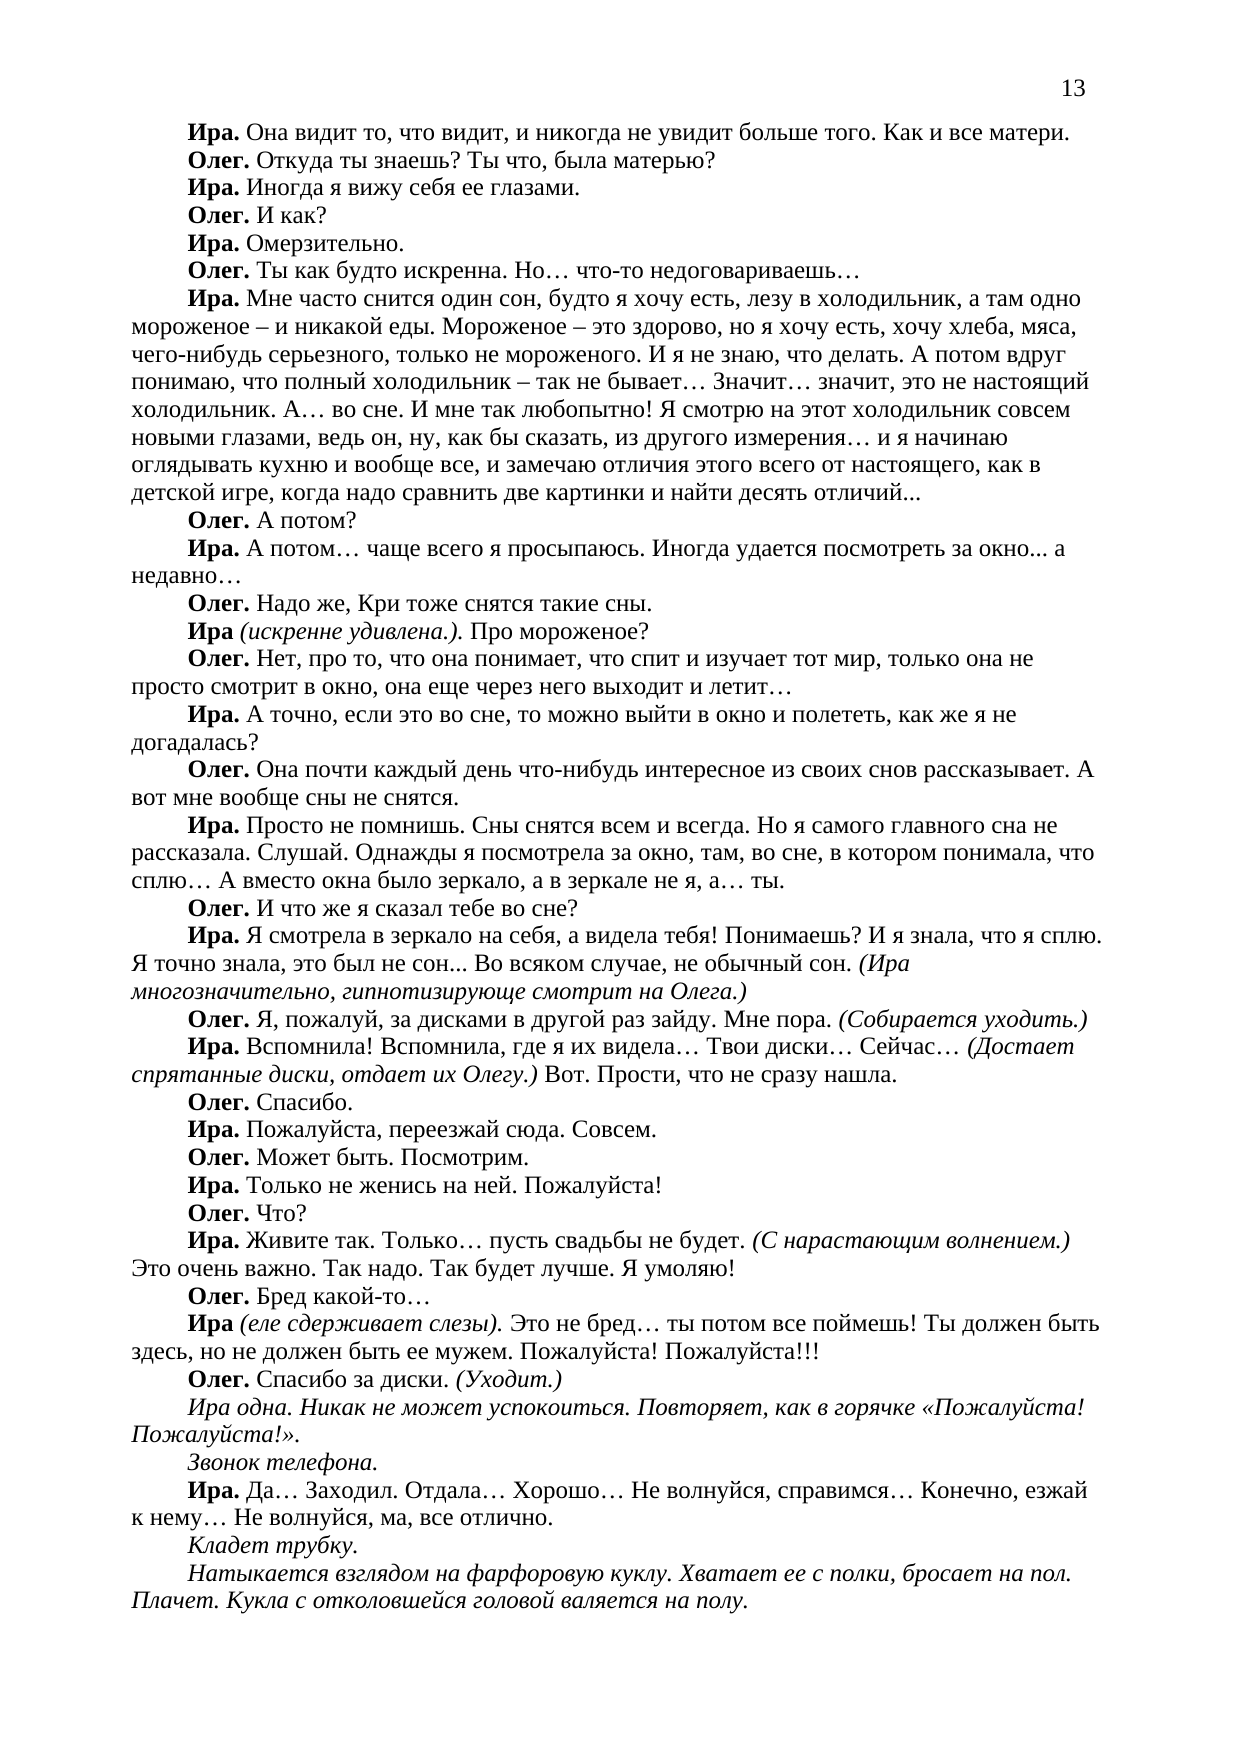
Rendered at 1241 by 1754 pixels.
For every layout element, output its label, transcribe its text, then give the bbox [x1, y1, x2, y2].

text Олег. Я, пожалуй, за дисками в другой раз зайду. Мне пора. (Собирается уходить.) [131, 1005, 1106, 1032]
text Ира. А потом… чаще всего я просыпаюсь. Иногда удается посмотреть за окно... а недавно… [131, 534, 1106, 589]
text Олег. И что же я сказал тебе во сне? [131, 894, 1106, 922]
text Ира. Вспомнила! Вспомнила, где я их видела… Твои диски… Сейчас… (Достает спрятанные диски, отдает их Олегу.) Вот. Прости, что не сразу нашла. [131, 1032, 1106, 1088]
text Ира. Да… Заходил. Отдала… Хорошо… Не волнуйся, справимся… Конечно, езжай к нему… Не волнуйся, ма, все отлично. [131, 1476, 1106, 1531]
text Олег. Спасибо. [131, 1088, 1106, 1116]
text Ира (искренне удивлена.). Про мороженое? [131, 617, 1106, 644]
text Ира. А точно, если это во сне, то можно выйти в окно и полететь, как же я не догадалась? [131, 700, 1106, 755]
text Ира. Я смотрела в зеркало на себя, а видела тебя! Понимаешь? И я знала, что я сплю. Я точно знала, это был не сон... Во всяком случае, не обычный сон. (Ира многозначительно, гипнотизирующе смотрит на Олега.) [131, 922, 1106, 1005]
text Ира. Живите так. Только… пусть свадьбы не будет. (С нарастающим волнением.) Это очень важно. Так надо. Так будет лучше. Я умоляю! [131, 1226, 1106, 1282]
text Олег. Надо же, Кри тоже снятся такие сны. [131, 589, 1106, 617]
text Ира. Пожалуйста, переезжай сюда. Совсем. [131, 1116, 1106, 1143]
text Ира (еле сдерживает слезы). Это не бред… ты потом все поймешь! Ты должен быть здесь, но не должен быть ее мужем. Пожалуйста! Пожалуйста!!! [131, 1309, 1106, 1365]
text Ира. Просто не помнишь. Сны снятся всем и всегда. Но я самого главного сна не рассказала. Слушай. Однажды я посмотрела за окно, там, во сне, в котором понимала, что сплю… А вместо окна было зеркало, а в зеркале не я, а… ты. [131, 811, 1106, 894]
text Ира. Мне часто снится один сон, будто я хочу есть, лезу в холодильник, а там одно мороженое – и никакой еды. Мороженое – это здорово, но я хочу есть, хочу хлеба, мяса, чего-нибудь серьезного, только не мороженого. И я не знаю, что делать. А потом вдруг понимаю, что полный холодильник – так не бывает… Значит… значит, это не настоящий холодильник. А… во сне. И мне так любопытно! Я смотрю на этот холодильник совсем новыми глазами, ведь он, ну, как бы сказать, из другого измерения… и я начинаю оглядывать кухню и вообще все, и замечаю отличия этого всего от настоящего, как в детской игре, когда надо сравнить две картинки и найти десять отличий... [131, 284, 1106, 506]
text Олег. И как? [131, 201, 1106, 229]
text Олег. Она почти каждый день что-нибудь интересное из своих снов рассказывает. А вот мне вообще сны не снятся. [131, 755, 1106, 811]
text Олег. Нет, про то, что она понимает, что спит и изучает тот мир, только она не просто смотрит в окно, она еще через него выходит и летит… [131, 644, 1106, 700]
text Олег. Ты как будто искренна. Но… что-то недоговариваешь… [131, 257, 1106, 284]
text Натыкается взглядом на фарфоровую куклу. Хватает ее с полки, бросает на пол. Плачет. Кукла с отколовшейся головой валяется на полу. [131, 1559, 1106, 1614]
text Олег. Бред какой-то… [131, 1282, 1106, 1309]
text Звонок телефона. [131, 1448, 1106, 1476]
text Олег. Откуда ты знаешь? Ты что, была матерью? [131, 146, 1106, 173]
text Ира. Только не женись на ней. Пожалуйста! [131, 1171, 1106, 1199]
text Олег. Может быть. Посмотрим. [131, 1143, 1106, 1171]
text Ира. Она видит то, что видит, и никогда не увидит больше того. Как и все матери. [131, 118, 1106, 146]
text Олег. А потом? [131, 506, 1106, 534]
text Олег. Что? [131, 1199, 1106, 1226]
text Олег. Спасибо за диски. (Уходит.) [131, 1365, 1106, 1393]
text Ира. Омерзительно. [131, 229, 1106, 257]
text Ира. Иногда я вижу себя ее глазами. [131, 173, 1106, 201]
text Кладет трубку. [131, 1531, 1106, 1559]
text Ира одна. Никак не может успокоиться. Повторяет, как в горячке «Пожалуйста! Пожалуйста!». [131, 1393, 1106, 1448]
